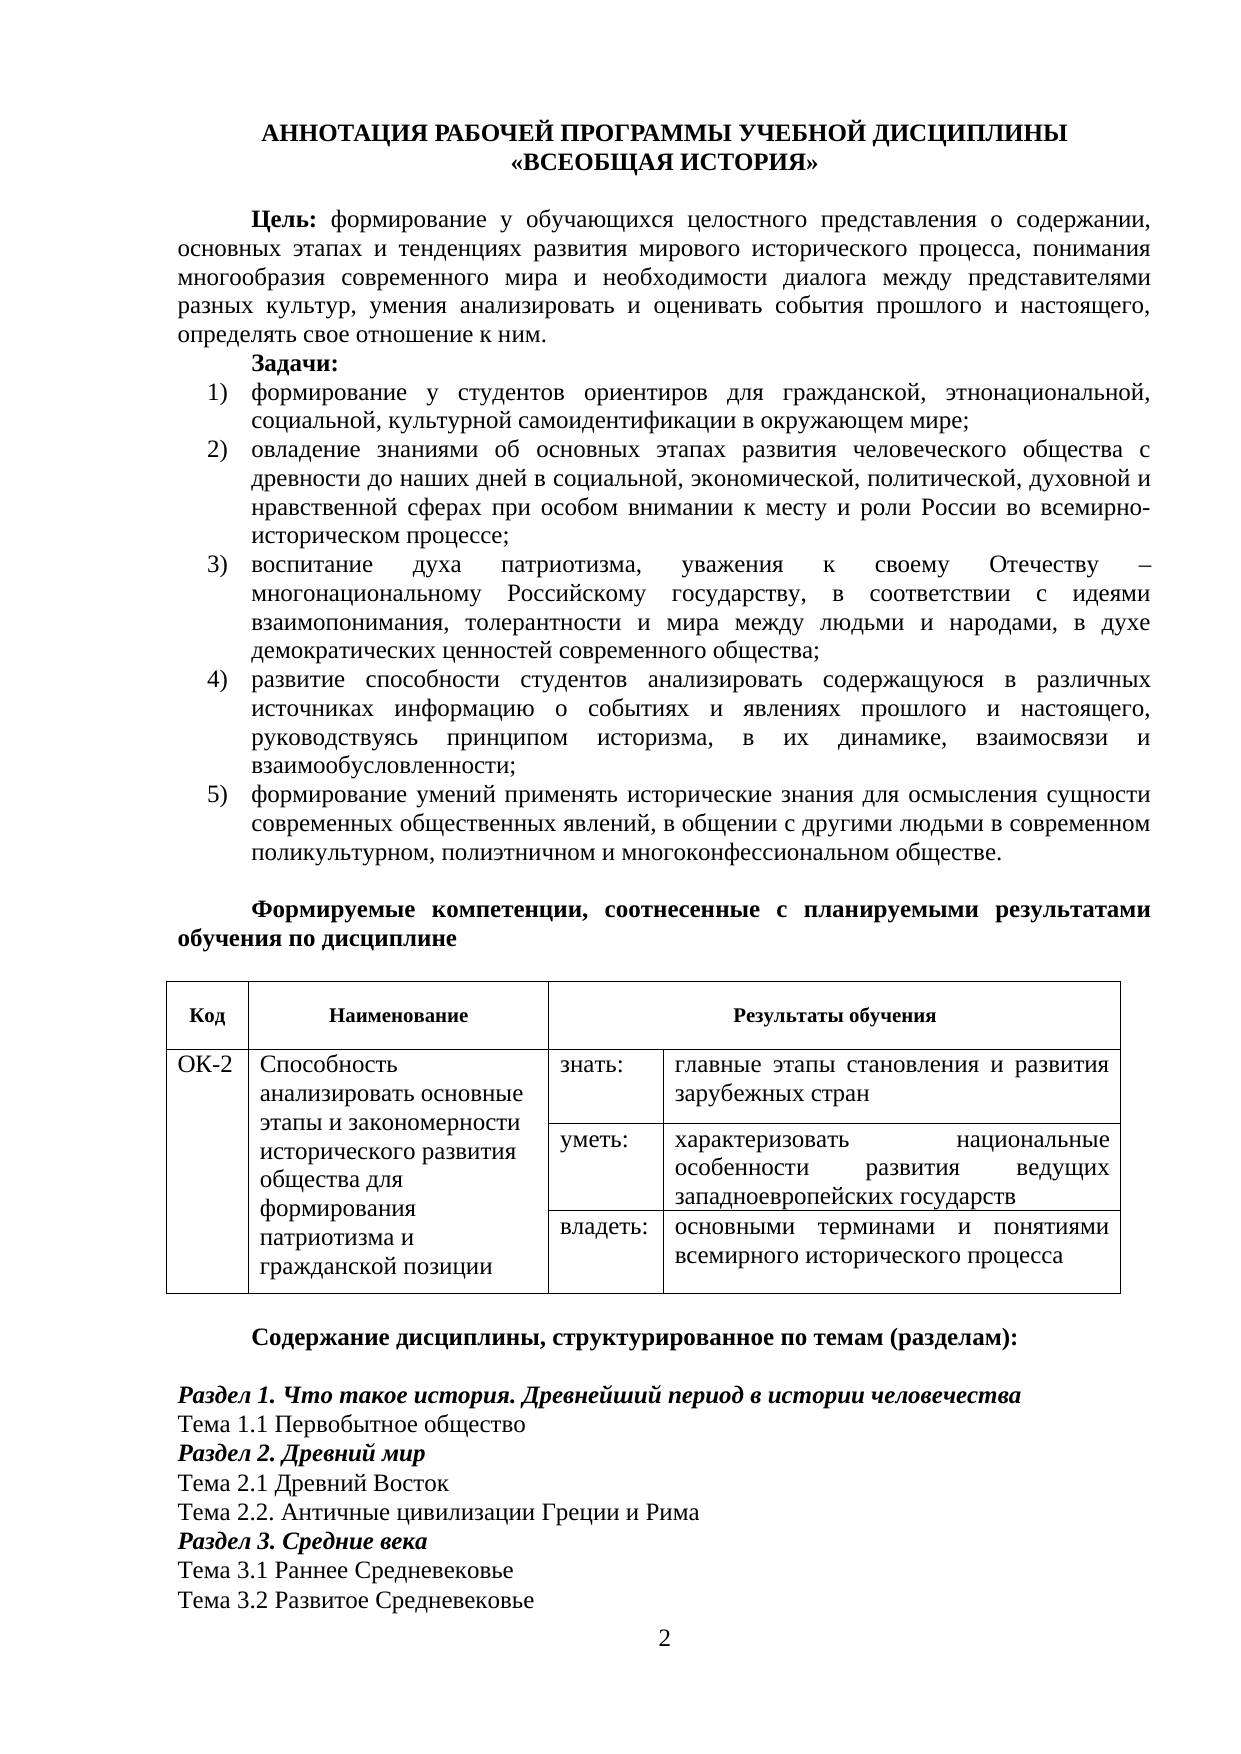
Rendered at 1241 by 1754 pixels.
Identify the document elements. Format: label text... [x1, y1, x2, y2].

table_cell знать: [549, 1050, 663, 1123]
table_cell Тема 2.2. Античные цивилизации Греции и Рима [166, 1497, 1152, 1526]
table_cell Тема 1.1 Первобытное общество [166, 1409, 1152, 1438]
list формирование у студентов ориентиров для гражданской, этнонациональной, социальной, культурной самоидентификации в окружающем мире; [207, 377, 1152, 434]
text Цель: формирование у обучающихся целостного представления о содержании, основных этапах и тенденциях развития мирового исторического процесса, понимания многообразия современного мира и необходимости диалога между представителями разных культур, умения анализировать и оценивать события прошлого и настоящего, определять свое отношение к ним. [177, 204, 1152, 348]
table_cell ОК-2 [167, 1050, 248, 1292]
text Формируемые компетенции, соотнесенные с планируемыми результатами обучения по дисциплине [177, 894, 1152, 952]
list формирование умений применять исторические знания для осмысления сущности современных общественных явлений, в общении с другими людьми в современном поликультурном, полиэтничном и многоконфессиональном обществе. [207, 779, 1152, 866]
table_cell Раздел 3. Средние века [166, 1526, 1152, 1555]
table_header Результаты обучения [549, 982, 1120, 1048]
table_cell Тема 3.2 Развитое Средневековье [166, 1585, 1152, 1614]
table_cell основными терминами и понятиями всемирного исторического процесса [664, 1211, 1120, 1292]
subtitle АННОТАЦИЯ РАБОЧЕЙ ПРОГРАММЫ УЧЕБНОЙ ДИСЦИПЛИНЫ [177, 118, 1152, 147]
list развитие способности студентов анализировать содержащуюся в различных источниках информацию о событиях и явлениях прошлого и настоящего, руководствуясь принципом историзма, в их динамике, взаимосвязи и взаимообусловленности; [207, 664, 1152, 779]
table_cell характеризовать национальные особенности развития ведущих западноевропейских государств [664, 1124, 1120, 1210]
text Задачи: [177, 348, 1152, 377]
table_cell главные этапы становления и развития зарубежных стран [664, 1050, 1120, 1123]
table_cell Тема 3.1 Раннее Средневековье [166, 1555, 1152, 1585]
table_cell Тема 2.1 Древний Восток [166, 1468, 1152, 1497]
table_header Наименование [249, 982, 548, 1048]
table_cell владеть: [549, 1211, 663, 1292]
table_header Код [167, 982, 248, 1048]
table_cell Раздел 2. Древний мир [166, 1439, 1152, 1468]
table_header Раздел 1. Что такое история. Древнейший период в истории человечества [166, 1380, 1152, 1409]
table_cell Способность анализировать основные этапы и закономерности исторического развития общества для формирования патриотизма и гражданской позиции [249, 1050, 548, 1292]
subtitle «ВСЕОБЩАЯ ИСТОРИЯ» [177, 147, 1152, 176]
text Содержание дисциплины, структурированное по темам (разделам): [177, 1322, 1152, 1351]
table_cell уметь: [549, 1124, 663, 1210]
list овладение знаниями об основных этапах развития человеческого общества с древности до наших дней в социальной, экономической, политической, духовной и нравственной сферах при особом внимании к месту и роли России во всемирно-историческом процессе; [207, 434, 1152, 549]
list воспитание духа патриотизма, уважения к своему Отечеству – многонациональному Российскому государству, в соответствии с идеями взаимопонимания, толерантности и мира между людьми и народами, в духе демократических ценностей современного общества; [207, 549, 1152, 664]
